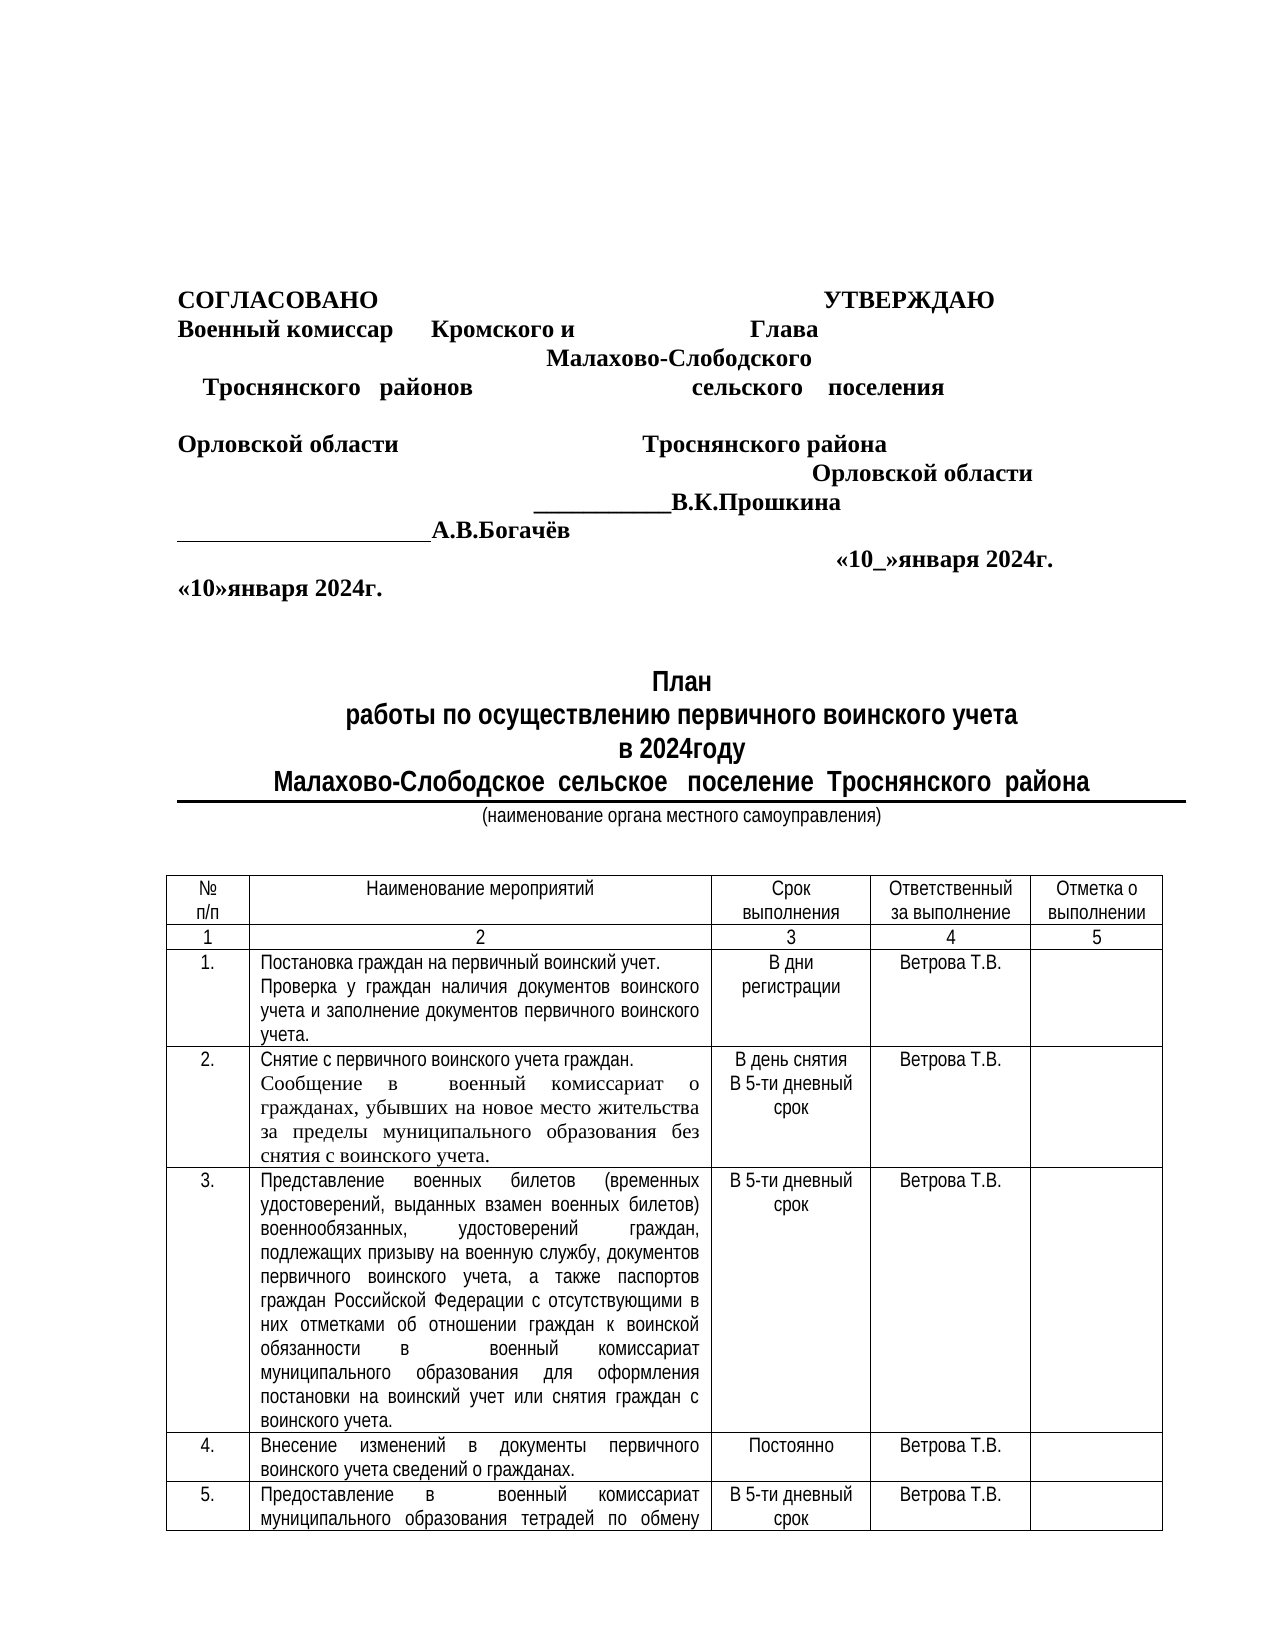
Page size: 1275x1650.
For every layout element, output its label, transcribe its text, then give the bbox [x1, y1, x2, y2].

table_header Отметка о выполнении [1031, 876, 1162, 924]
table_cell 4. [167, 1433, 249, 1481]
table_cell [1031, 1433, 1162, 1481]
table_cell 1 [167, 925, 249, 949]
text Троснянского районов сельского поселения [177, 372, 1186, 401]
table_cell Ветрова Т.В. [871, 1168, 1030, 1432]
text ___________В.К.Прошкина [177, 487, 1186, 516]
table_header № п/п [167, 876, 249, 924]
table_cell В день снятия В 5-ти дневный срок [712, 1047, 870, 1167]
text Военный комиссар Кромского и Глава [177, 314, 1186, 343]
table_cell 2 [250, 925, 711, 949]
table_cell Постановка граждан на первичный воинский учет. Проверка у граждан наличия документов воинского учета и заполнение документов первичного воинского учета. [250, 950, 711, 1046]
table_cell Ветрова Т.В. [871, 1433, 1030, 1481]
table_cell Ветрова Т.В. [871, 1047, 1030, 1167]
text План [177, 664, 1186, 697]
table_cell 3. [167, 1168, 249, 1432]
text СОГЛАСОВАНО УТВЕРЖДАЮ [177, 286, 1186, 314]
table_cell [1031, 1047, 1162, 1167]
table_cell В 5-ти дневный срок [712, 1168, 870, 1432]
table_cell 3 [712, 925, 870, 949]
table_cell Ветрова Т.В. [871, 950, 1030, 1046]
table_cell [1031, 1168, 1162, 1432]
table_cell Снятие с первичного воинского учета граждан. Сообщение в военный комиссариат о гражданах, убывших на новое место жительства за пределы муниципального образования без снятия с воинского учета. [250, 1047, 711, 1167]
text «10_»января 2024г. [177, 544, 1186, 573]
table_cell 2. [167, 1047, 249, 1167]
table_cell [250, 1482, 711, 1529]
text А.В.Богачёв [177, 516, 1186, 544]
table_cell Ветрова Т.В. [871, 1482, 1030, 1529]
text Орловской области Троснянского района [177, 429, 1186, 458]
text Малахово-Слободское сельское поселение Троснянского района [177, 764, 1186, 800]
text Малахово-Слободского [177, 343, 1186, 372]
table_header Ответственный за выполнение [871, 876, 1030, 924]
table_header Наименование мероприятий [250, 876, 711, 924]
text в 2024году [177, 731, 1186, 764]
table_cell 1. [167, 950, 249, 1046]
text Орловской области [177, 458, 1186, 487]
text работы по осуществлению первичного воинского учета [177, 697, 1186, 731]
table_cell Внесение изменений в документы первичного воинского учета сведений о гражданах. [250, 1433, 711, 1481]
table_cell 5 [1031, 925, 1162, 949]
table_cell В 5-ти дневный срок [712, 1482, 870, 1529]
table_cell Представление военных билетов (временных удостоверений, выданных взамен военных билетов) военнообязанных, удостоверений граждан, подлежащих призыву на военную службу, документов первичного воинского учета, а также паспортов граждан Российской Федерации с отсутствующими в них отметками об отношении граждан к воинской обязанности в военный комиссариат муниципального образования для оформления постановки на воинский учет или снятия граждан с воинского учета. [250, 1168, 711, 1432]
table_cell В дни регистрации [712, 950, 870, 1046]
table_cell [1031, 950, 1162, 1046]
table_cell 4 [871, 925, 1030, 949]
text (наименование органа местного самоуправления) [177, 803, 1186, 827]
table_cell Постоянно [712, 1433, 870, 1481]
table_cell 5. [167, 1482, 249, 1529]
table_header Срок выполнения [712, 876, 870, 924]
table_cell [1031, 1482, 1162, 1529]
text «10»января 2024г. [177, 573, 1186, 602]
